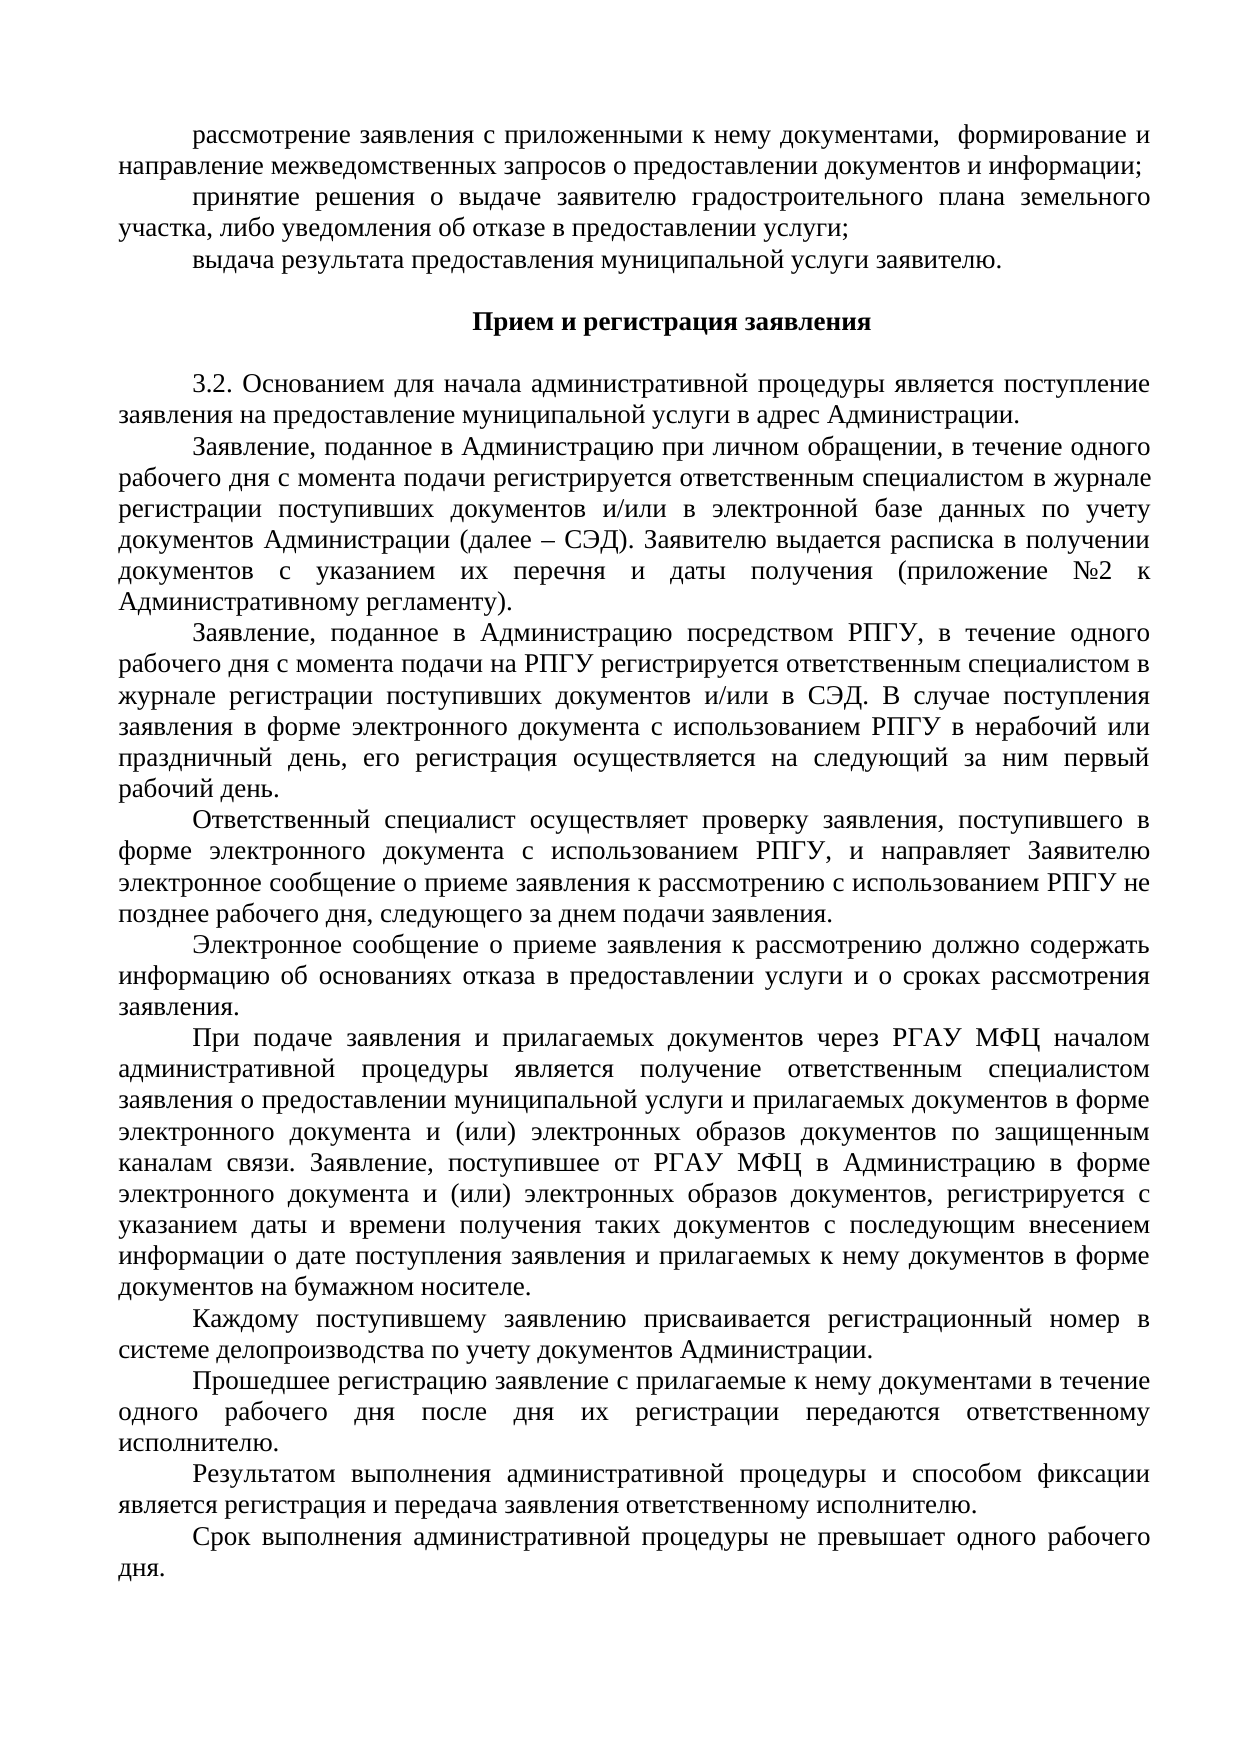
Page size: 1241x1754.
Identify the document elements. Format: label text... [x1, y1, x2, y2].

text Срок выполнения административной процедуры не превышает одного рабочего дня. [118, 1520, 1152, 1582]
text Прием и регистрация заявления [118, 305, 1152, 336]
text Результатом выполнения административной процедуры и способом фиксации является регистрация и передача заявления ответственному исполнителю. [118, 1457, 1152, 1520]
text Ответственный специалист осуществляет проверку заявления, поступившего в форме электронного документа с использованием РПГУ, и направляет Заявителю электронное сообщение о приеме заявления к рассмотрению с использованием РПГУ не позднее рабочего дня, следующего за днем подачи заявления. [118, 803, 1152, 928]
text 3.2. Основанием для начала административной процедуры является поступление заявления на предоставление муниципальной услуги в адрес Администрации. [118, 367, 1152, 429]
text Каждому поступившему заявлению присваивается регистрационный номер в системе делопроизводства по учету документов Администрации. [118, 1302, 1152, 1364]
text Заявление, поданное в Администрацию посредством РПГУ, в течение одного рабочего дня с момента подачи на РПГУ регистрируется ответственным специалистом в журнале регистрации поступивших документов и/или в СЭД. В случае поступления заявления в форме электронного документа с использованием РПГУ в нерабочий или праздничный день, его регистрация осуществляется на следующий за ним первый рабочий день. [118, 616, 1152, 803]
text При подаче заявления и прилагаемых документов через РГАУ МФЦ началом административной процедуры является получение ответственным специалистом заявления о предоставлении муниципальной услуги и прилагаемых документов в форме электронного документа и (или) электронных образов документов по защищенным каналам связи. Заявление, поступившее от РГАУ МФЦ в Администрацию в форме электронного документа и (или) электронных образов документов, регистрируется с указанием даты и времени получения таких документов с последующим внесением информации о дате поступления заявления и прилагаемых к нему документов в форме документов на бумажном носителе. [118, 1021, 1152, 1302]
text рассмотрение заявления с приложенными к нему документами, формирование и направление межведомственных запросов о предоставлении документов и информации; [118, 118, 1152, 180]
text Заявление, поданное в Администрацию при личном обращении, в течение одного рабочего дня с момента подачи регистрируется ответственным специалистом в журнале регистрации поступивших документов и/или в электронной базе данных по учету документов Администрации (далее – СЭД). Заявителю выдается расписка в получении документов с указанием их перечня и даты получения (приложение №2 к Административному регламенту). [118, 429, 1152, 616]
text выдача результата предоставления муниципальной услуги заявителю. [118, 243, 1152, 274]
text Прошедшее регистрацию заявление с прилагаемые к нему документами в течение одного рабочего дня после дня их регистрации передаются ответственному исполнителю. [118, 1364, 1152, 1457]
text принятие решения о выдаче заявителю градостроительного плана земельного участка, либо уведомления об отказе в предоставлении услуги; [118, 180, 1152, 243]
text Электронное сообщение о приеме заявления к рассмотрению должно содержать информацию об основаниях отказа в предоставлении услуги и о сроках рассмотрения заявления. [118, 928, 1152, 1021]
